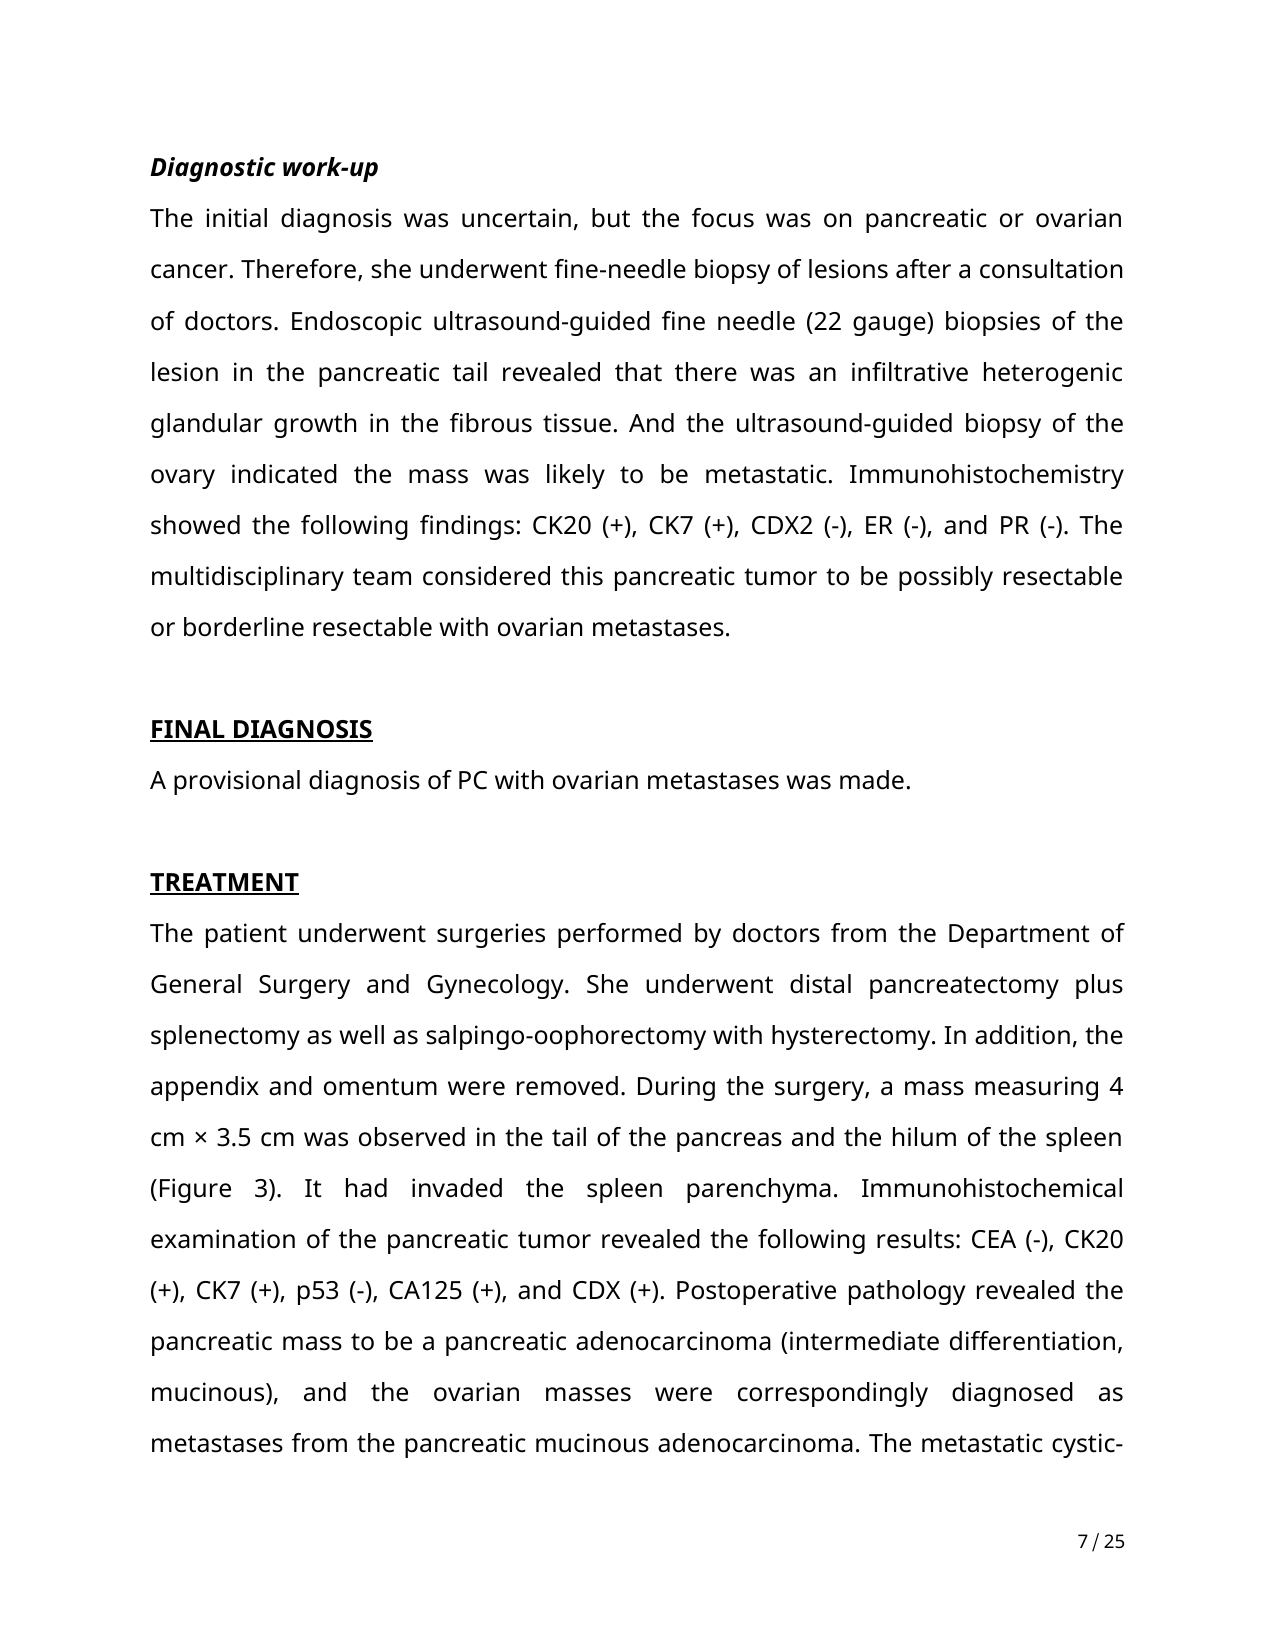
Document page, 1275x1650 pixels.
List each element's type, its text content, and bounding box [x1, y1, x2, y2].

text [150, 916, 1125, 1460]
text A provisional diagnosis of PC with ovarian metastases was made. [150, 762, 1125, 797]
text The initial diagnosis was uncertain, but the focus was on pancreatic or ovarian cancer. Therefore, she underwent fine-needle biopsy of lesions after a consultation of doctors. Endoscopic ultrasound-guided fine needle (22 gauge) biopsies of the lesion in the pancreatic tail revealed that there was an infiltrative heterogenic glandular growth in the fibrous tissue. And the ultrasound-guided biopsy of the ovary indicated the mass was likely to be metastatic. Immunohistochemistry showed the following findings: CK20 (+), CK7 (+), CDX2 (-), ER (-), and PR (-). The multidisciplinary team considered this pancreatic tumor to be possibly resectable or borderline resectable with ovarian metastases. [150, 201, 1125, 643]
text FINAL DIAGNOSIS [150, 711, 1125, 746]
text Diagnostic work-up [150, 150, 1125, 184]
text TREATMENT [150, 864, 1125, 899]
